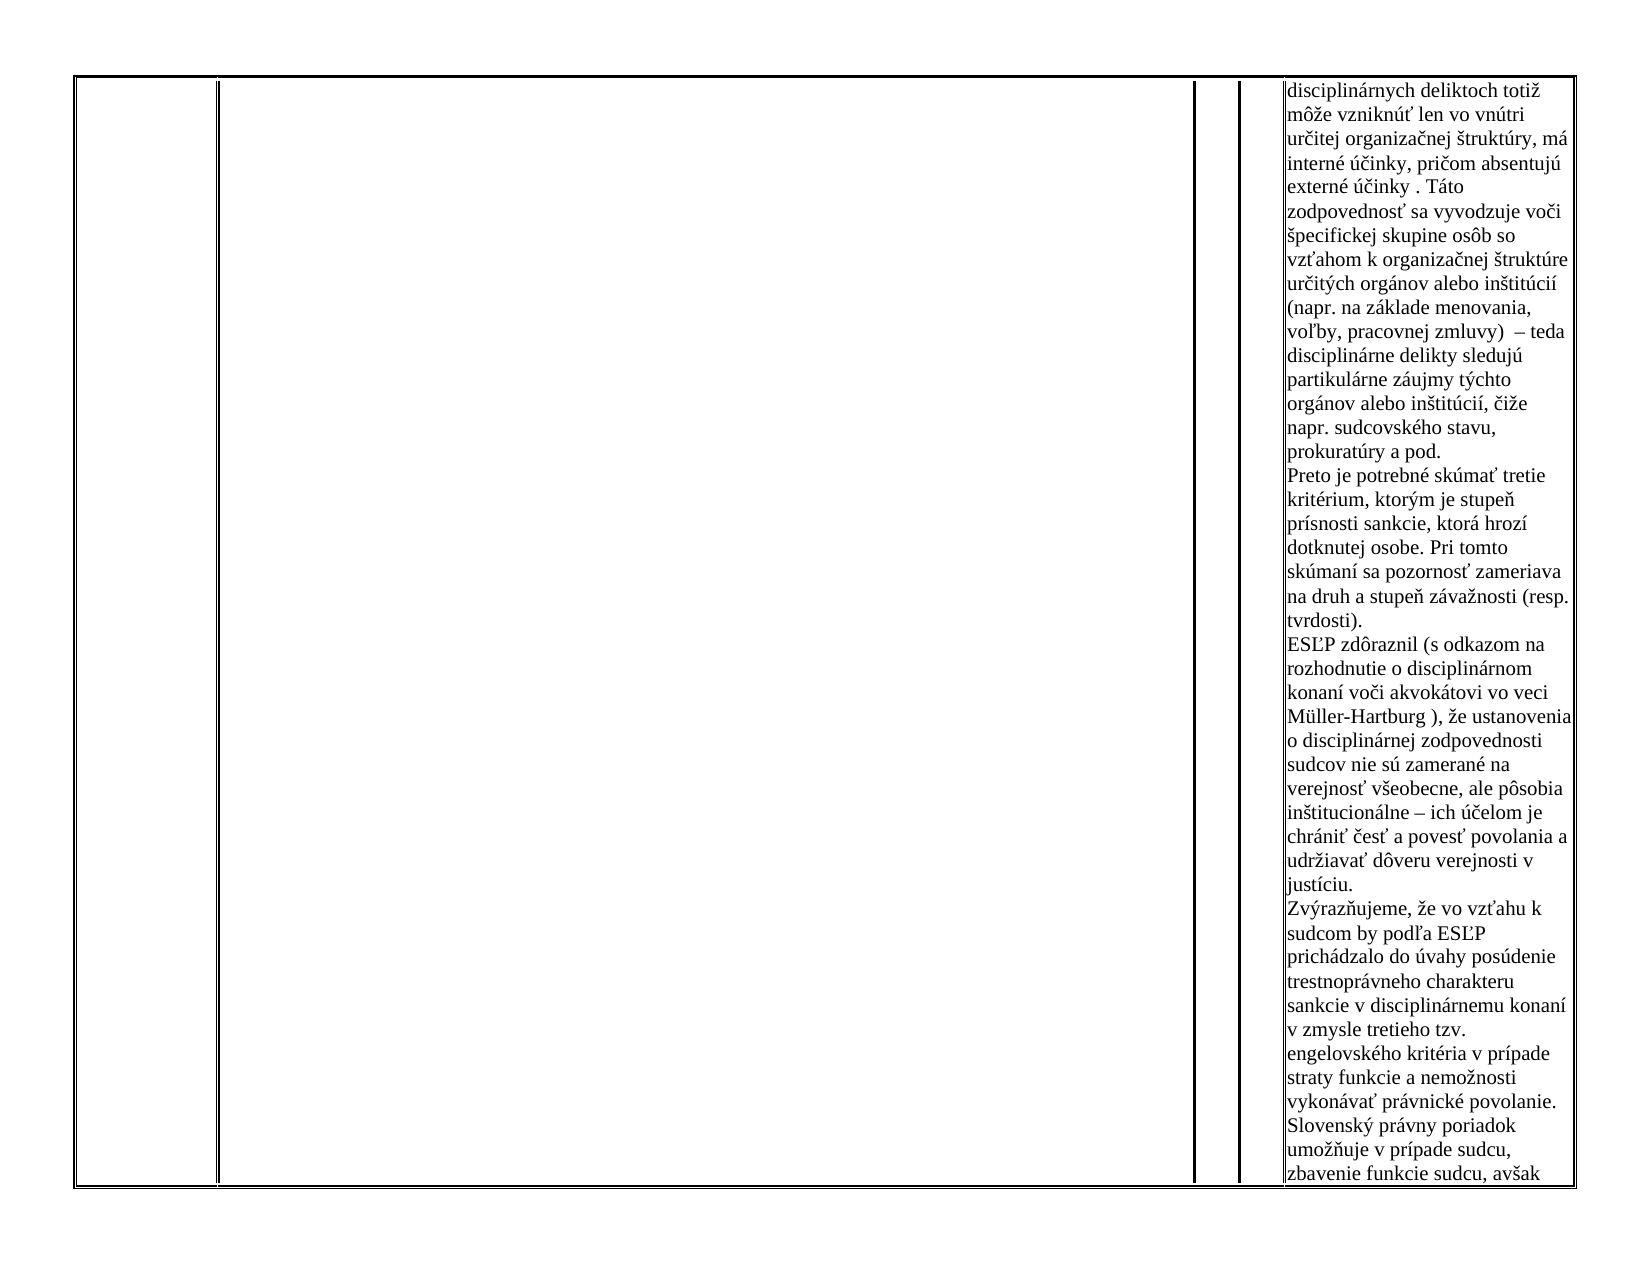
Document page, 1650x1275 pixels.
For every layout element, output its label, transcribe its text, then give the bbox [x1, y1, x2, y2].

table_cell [218, 78, 1194, 1185]
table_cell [1285, 78, 1573, 1185]
table_cell ÚVSR [77, 77, 218, 1185]
table_cell N [1239, 78, 1284, 1185]
table_cell O [1194, 78, 1239, 1185]
